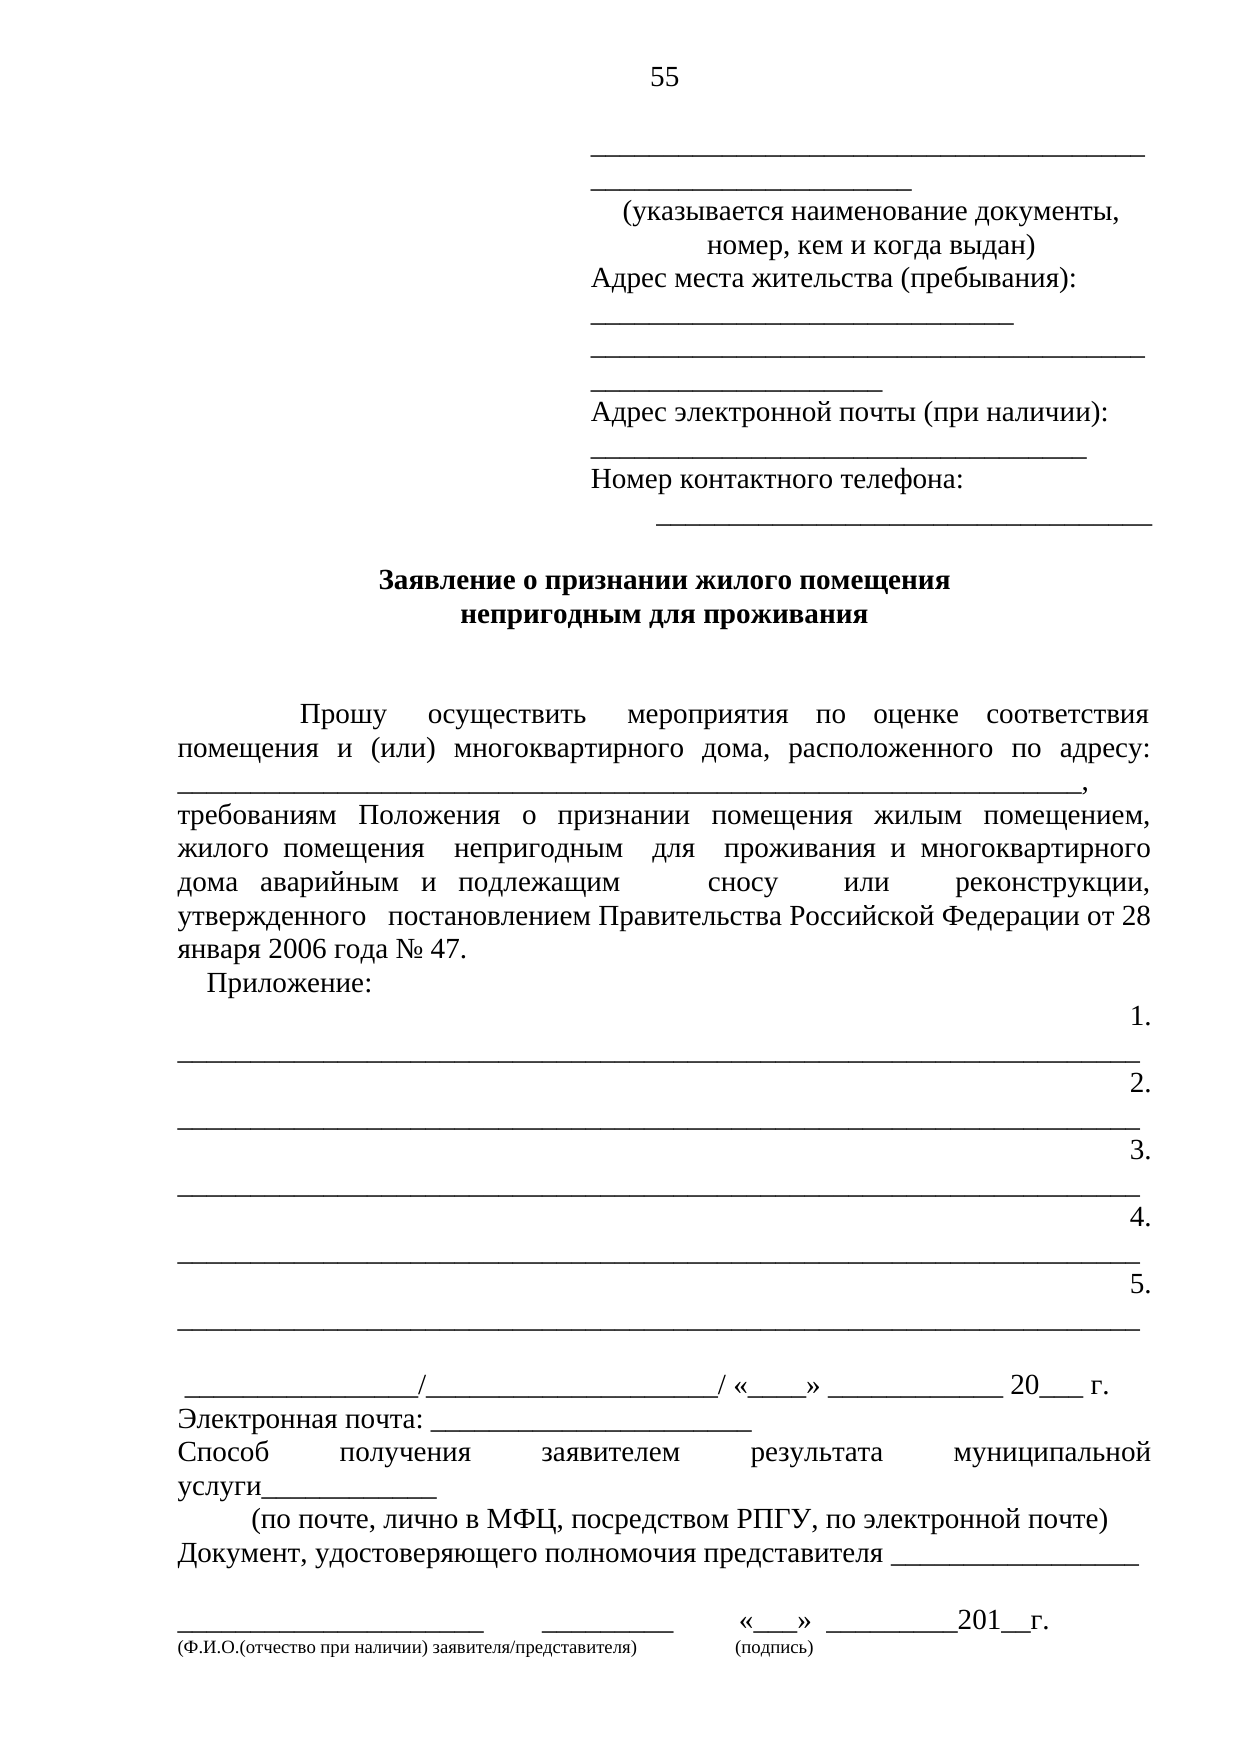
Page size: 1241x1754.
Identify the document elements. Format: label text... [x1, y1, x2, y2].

text 3. __________________________________________________________________ [177, 1132, 1152, 1199]
text __________________________________ [591, 428, 1152, 462]
text (указывается наименование документы, номер, кем и когда выдан) [591, 193, 1152, 260]
text (по почте, лично в МФЦ, посредством РПГУ, по электронной почте) [177, 1501, 1152, 1535]
text 4. __________________________________________________________________ [177, 1199, 1152, 1267]
text Электронная почта: ______________________ [118, 1401, 1152, 1434]
text 5. __________________________________________________________________ [177, 1267, 1152, 1334]
text непригодным для проживания [177, 596, 1152, 629]
text Способ получения заявителем результата муниципальной услуги____________ [177, 1434, 1152, 1501]
text __________________________________ [591, 495, 1152, 529]
text _____________________ _________ «___» _________201__г. [177, 1602, 1152, 1636]
text (Ф.И.О.(отчество при наличии) заявителя/представителя) (подпись) [177, 1636, 1152, 1657]
text требованиям Положения о признании помещения жилым помещением, жилого помещения непригодным для проживания и многоквартирного дома аварийным и подлежащим сносу или реконструкции, утвержденного постановлением Правительства Российской Федерации от 28 января 2006 года № 47. [177, 797, 1152, 965]
text ________________/____________________/ «____» ____________ 20___ г. [177, 1367, 1152, 1401]
text Документ, удостоверяющего полномочия представителя _________________ [118, 1535, 1152, 1568]
text Заявление о признании жилого помещения [177, 562, 1152, 596]
text 1. __________________________________________________________________ [177, 998, 1152, 1065]
text Номер контактного телефона: [591, 462, 1152, 495]
text _____________________________ __________________________________________________________ [591, 294, 1152, 394]
text Адрес электронной почты (при наличии): [591, 394, 1152, 428]
text Адрес места жительства (пребывания): [591, 260, 1152, 294]
text Прошу осуществить мероприятия по оценке соответствия помещения и (или) многоквартирного дома, расположенного по адресу: ______________________________________________________________, [177, 696, 1152, 797]
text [591, 126, 1152, 193]
text 2. __________________________________________________________________ [177, 1065, 1152, 1132]
text Приложение: [177, 965, 1152, 998]
